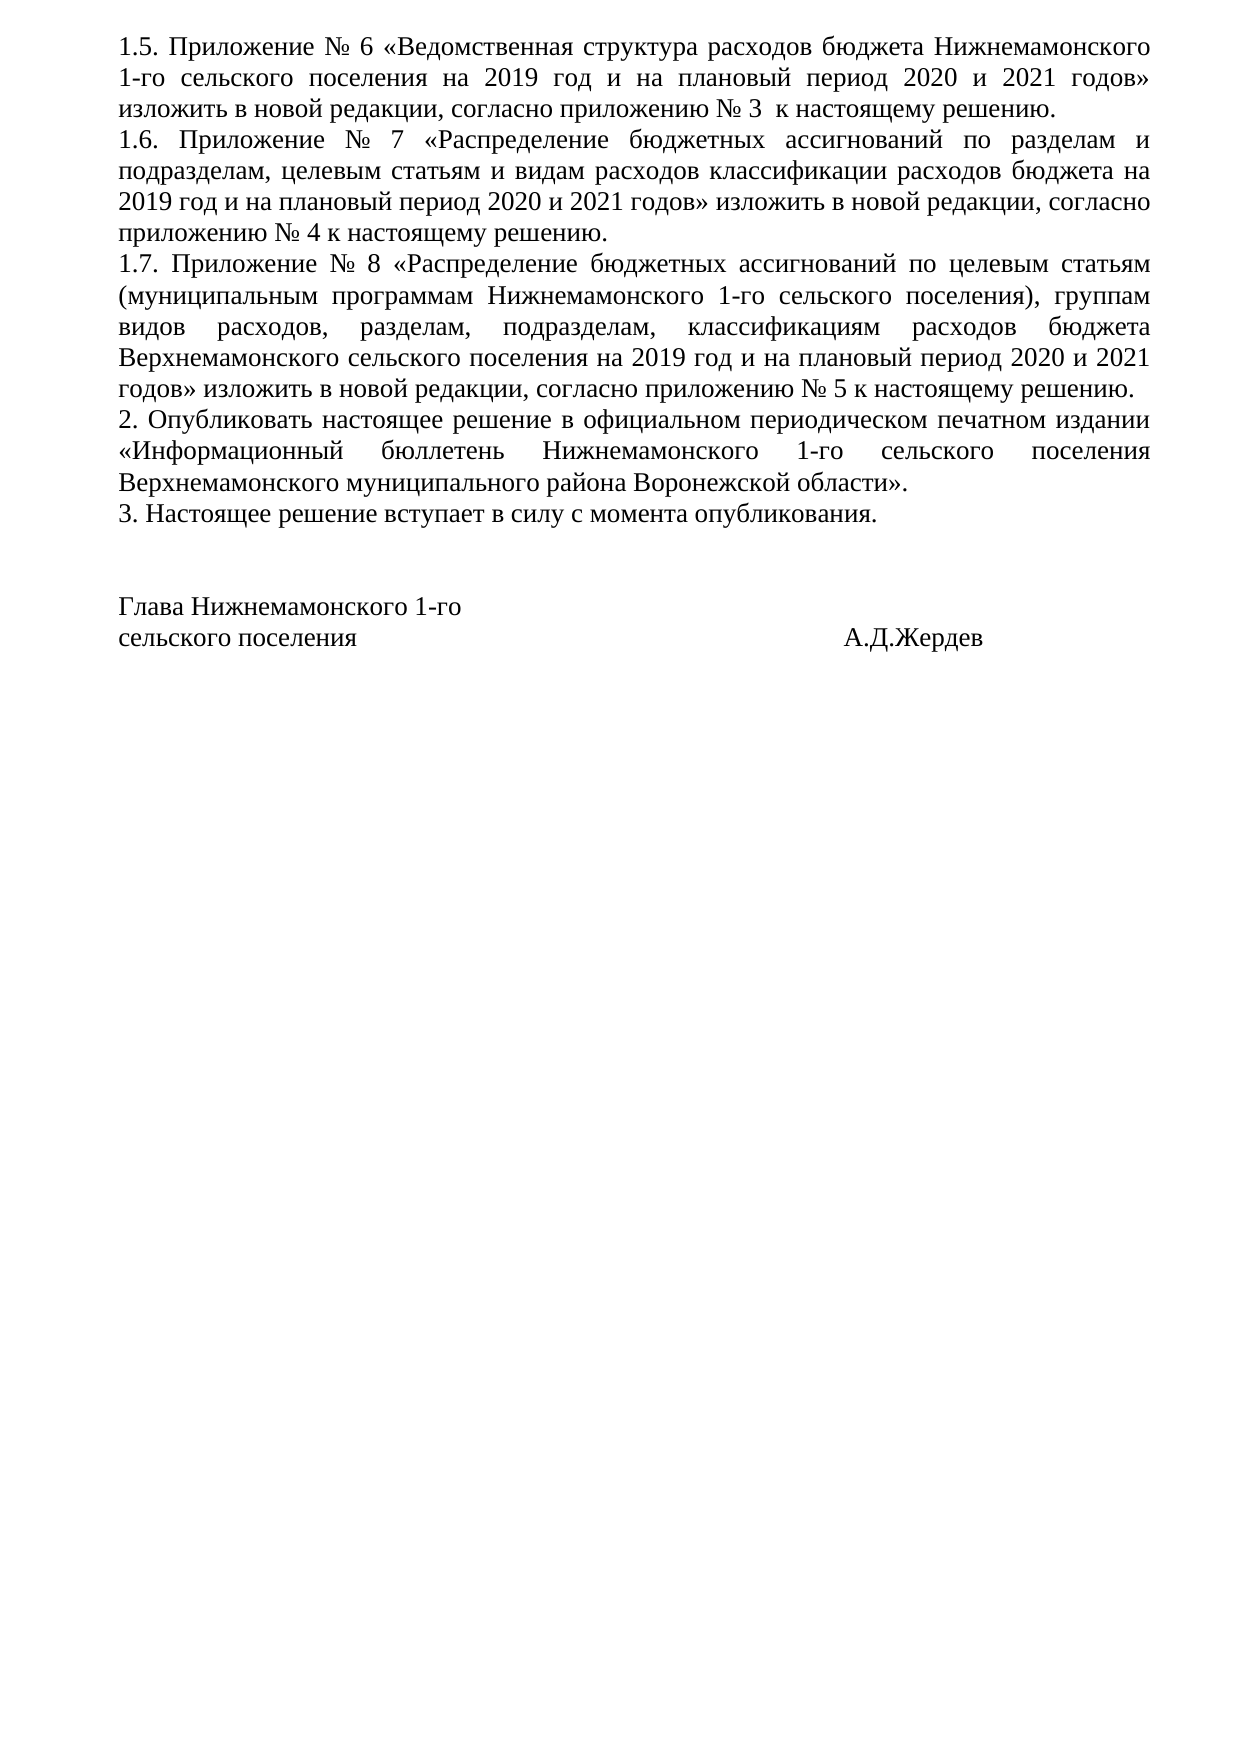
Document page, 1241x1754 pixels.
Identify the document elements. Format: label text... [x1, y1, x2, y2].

text 1.6. Приложение № 7 «Распределение бюджетных ассигнований по разделам и подразделам, целевым статьям и видам расходов классификации расходов бюджета на 2019 год и на плановый период 2020 и 2021 годов» изложить в новой редакции, согласно приложению № 4 к настоящему решению. [118, 185, 1152, 248]
text 3. Настоящее решение вступает в силу с момента опубликования. [118, 497, 1152, 528]
text 1.5. Приложение № 6 «Ведомственная структура расходов бюджета Нижнемамонского 1-го сельского поселения на 2019 год и на плановый период 2020 и 2021 годов» изложить в новой редакции, согласно приложению № 3 к настоящему решению. [118, 29, 1152, 123]
text Глава Нижнемамонского 1-го [118, 590, 1152, 621]
text 2. Опубликовать настоящее решение в официальном периодическом печатном издании «Информационный бюллетень Нижнемамонского 1-го сельского поселения Верхнемамонского муниципального района Воронежской области». [118, 403, 1152, 497]
text сельского поселения А.Д.Жердев [118, 621, 1152, 652]
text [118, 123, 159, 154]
text 1.7. Приложение № 8 «Распределение бюджетных ассигнований по целевым статьям (муниципальным программам Нижнемамонского 1-го сельского поселения), группам видов расходов, разделам, подразделам, классификациям расходов бюджета Верхнемамонского сельского поселения на 2019 год и на плановый период 2020 и 2021 годов» изложить в новой редакции, согласно приложению № 5 к настоящему решению. [118, 248, 1152, 403]
